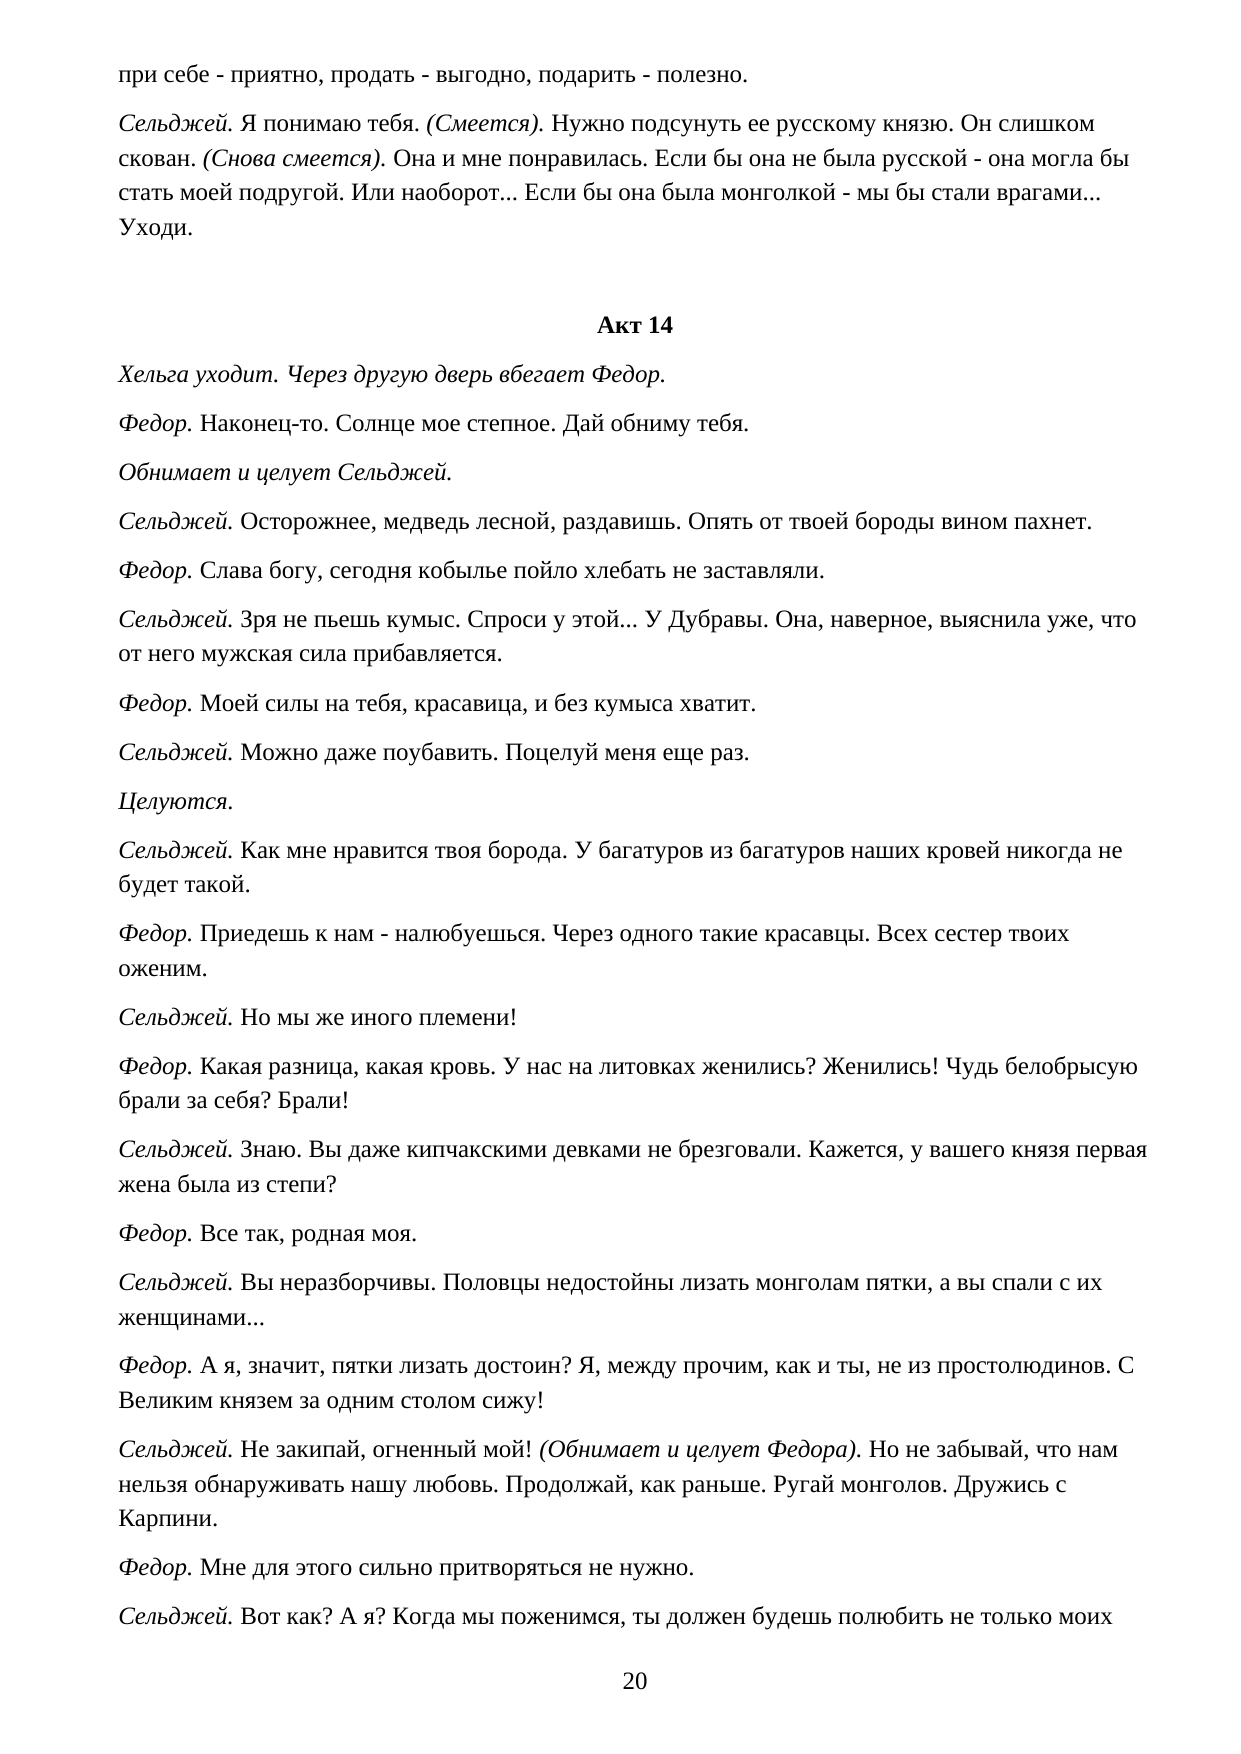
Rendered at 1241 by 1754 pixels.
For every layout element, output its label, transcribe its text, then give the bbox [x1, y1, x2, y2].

text Федор. А я, значит, пятки лизать достоин? Я, между прочим, как и ты, не из простолюдинов. С Великим князем за одним столом сижу! [118, 1351, 1152, 1414]
text Федор. Моей силы на тебя, красавица, и без кумыса хватит. [118, 688, 1152, 716]
text Сельджей. Но мы же иного племени! [118, 1002, 1152, 1031]
text Сельджей. Как мне нравится твоя борода. У багатуров из багатуров наших кровей никогда не будет такой. [118, 835, 1152, 898]
text Сельджей. Зря не пьешь кумыс. Спроси у этой... У Дубравы. Она, наверное, выяснила уже, что от него мужская сила прибавляется. [118, 604, 1152, 667]
text Обнимает и целует Сельджей. [118, 457, 1152, 486]
text Федор. Слава богу, сегодня кобылье пойло хлебать не заставляли. [118, 555, 1152, 584]
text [118, 59, 1152, 88]
text Федор. Какая разница, какая кровь. У нас на литовках женились? Женились! Чудь белобрысую брали за себя? Брали! [118, 1051, 1152, 1114]
text Сельджей. Можно даже поубавить. Поцелуй меня еще раз. [118, 737, 1152, 765]
text Федор. Наконец-то. Солнце мое степное. Дай обниму тебя. [118, 408, 1152, 437]
text Федор. Приедешь к нам - налюбуешься. Через одного такие красавцы. Всех сестер твоих оженим. [118, 918, 1152, 982]
text Целуются. [118, 786, 1152, 814]
text Федор. Мне для этого сильно притворяться не нужно. [118, 1552, 1152, 1581]
text Сельджей. Осторожнее, медведь лесной, раздавишь. Опять от твоей бороды вином пахнет. [118, 506, 1152, 535]
text Федор. Все так, родная моя. [118, 1218, 1152, 1247]
text Сельджей. Вы неразборчивы. Половцы недостойны лизать монголам пятки, а вы спали с их женщинами... [118, 1267, 1152, 1330]
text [118, 1601, 1152, 1630]
text Сельджей. Знаю. Вы даже кипчакскими девками не брезговали. Кажется, у вашего князя первая жена была из степи? [118, 1134, 1152, 1198]
text Хельга уходит. Через другую дверь вбегает Федор. [118, 359, 1152, 387]
text Сельджей. Не закипай, огненный мой! (Обнимает и целует Федора). Но не забывай, что нам нельзя обнаруживать нашу любовь. Продолжай, как раньше. Ругай монголов. Дружись с Карпини. [118, 1434, 1152, 1532]
text Сельджей. Я понимаю тебя. (Смеется). Нужно подсунуть ее русскому князю. Он слишком скован. (Снова смеется). Она и мне понравилась. Если бы она не была русской - она могла бы стать моей подругой. Или наоборот... Если бы она была монголкой - мы бы стали врагами... Уходи. [118, 108, 1152, 240]
text Акт 14 [118, 310, 1152, 338]
